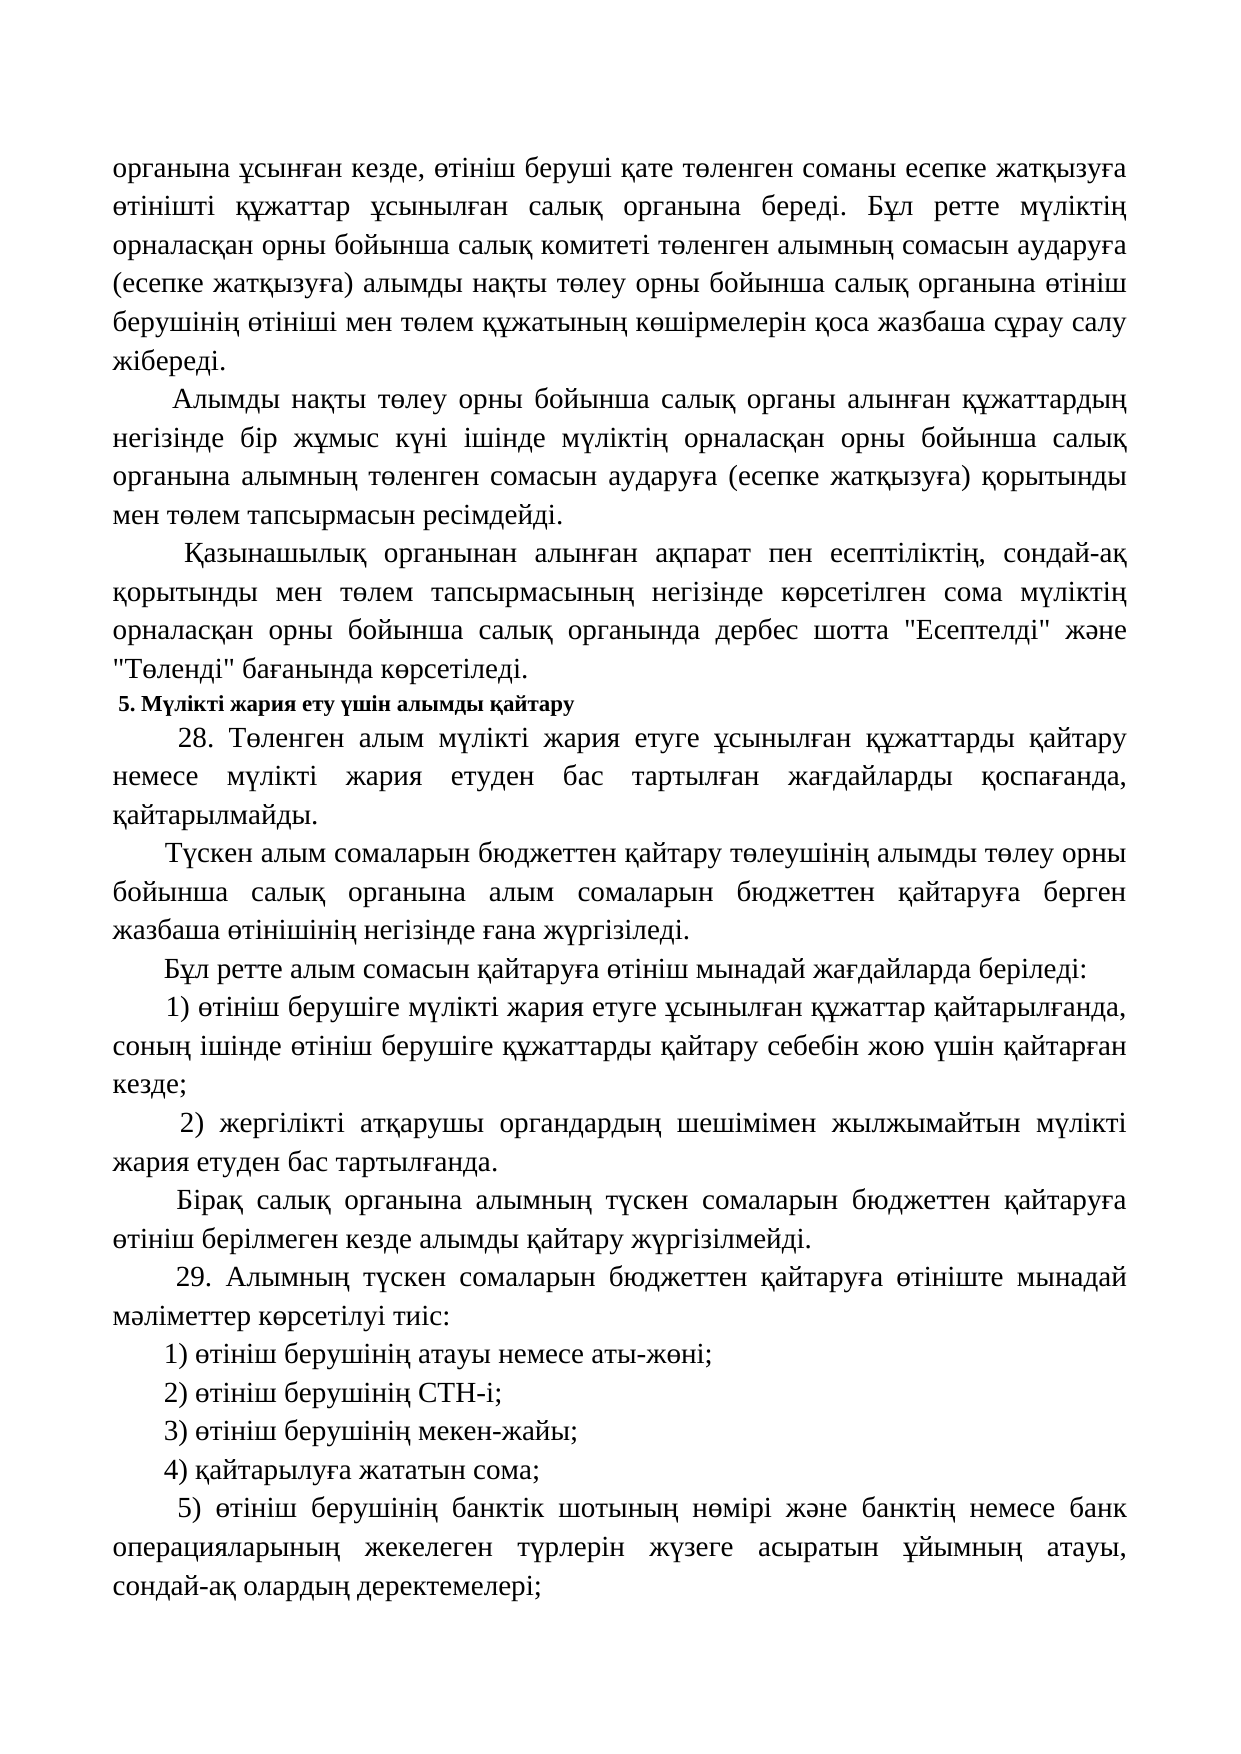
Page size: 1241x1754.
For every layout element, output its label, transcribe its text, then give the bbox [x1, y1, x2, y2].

text 5. Мүлікті жария ету үшін алымды қайтару [112, 689, 1128, 716]
text Бұл ретте алым сомасын қайтаруға өтініш мынадай жағдайларда беріледі: [112, 951, 1128, 984]
text Түскен алым сомаларын бюджеттен қайтару төлеушінің алымды төлеу орны бойынша салық органына алым сомаларын бюджеттен қайтаруға берген жазбаша өтінішінің негізінде ғана жүргізіледі. [112, 835, 1128, 946]
text 29. Алымның түскен сомаларын бюджеттен қайтаруға өтініште мынадай мәліметтер көрсетілуі тиіс: [112, 1259, 1128, 1331]
text 4) қайтарылуға жататын сома; [112, 1452, 1128, 1486]
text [112, 150, 1128, 376]
text 5) өтініш берушінің банктік шотының нөмірі және банктің немесе банк операцияларының жекелеген түрлерін жүзеге асыратын ұйымның атауы, сондай-ақ олардың деректемелері; [112, 1491, 1128, 1601]
text 28. Төленген алым мүлікті жария етуге ұсынылған құжаттарды қайтару немесе мүлікті жария етуден бас тартылған жағдайларды қоспағанда, қайтарылмайды. [112, 720, 1128, 830]
text 3) өтініш берушінің мекен-жайы; [112, 1413, 1128, 1447]
text Қазынашылық органынан алынған ақпарат пен есептіліктің, сондай-ақ қорытынды мен төлем тапсырмасының негізінде көрсетілген сома мүліктің орналасқан орны бойынша салық органында дербес шотта "Есептелді" және "Төленді" бағанында көрсетіледі. [112, 535, 1128, 684]
text 1) өтініш берушіге мүлікті жария етуге ұсынылған құжаттар қайтарылғанда, соның ішінде өтініш берушіге құжаттарды қайтару себебін жою үшін қайтарған кезде; [112, 989, 1128, 1100]
text Алымды нақты төлеу орны бойынша салық органы алынған құжаттардың негізінде бір жұмыс күні ішінде мүліктің орналасқан орны бойынша салық органына алымның төленген сомасын аударуға (есепке жатқызуға) қорытынды мен төлем тапсырмасын ресімдейді. [112, 381, 1128, 530]
text 1) өтініш берушінің атауы немесе аты-жөні; [112, 1336, 1128, 1370]
text Бірақ салық органына алымның түскен сомаларын бюджеттен қайтаруға өтініш берілмеген кезде алымды қайтару жүргізілмейді. [112, 1182, 1128, 1254]
text 2) жергілікті атқарушы органдардың шешімімен жылжымайтын мүлікті жария етуден бас тартылғанда. [112, 1105, 1128, 1177]
text 2) өтініш берушінің СТН-і; [112, 1375, 1128, 1408]
